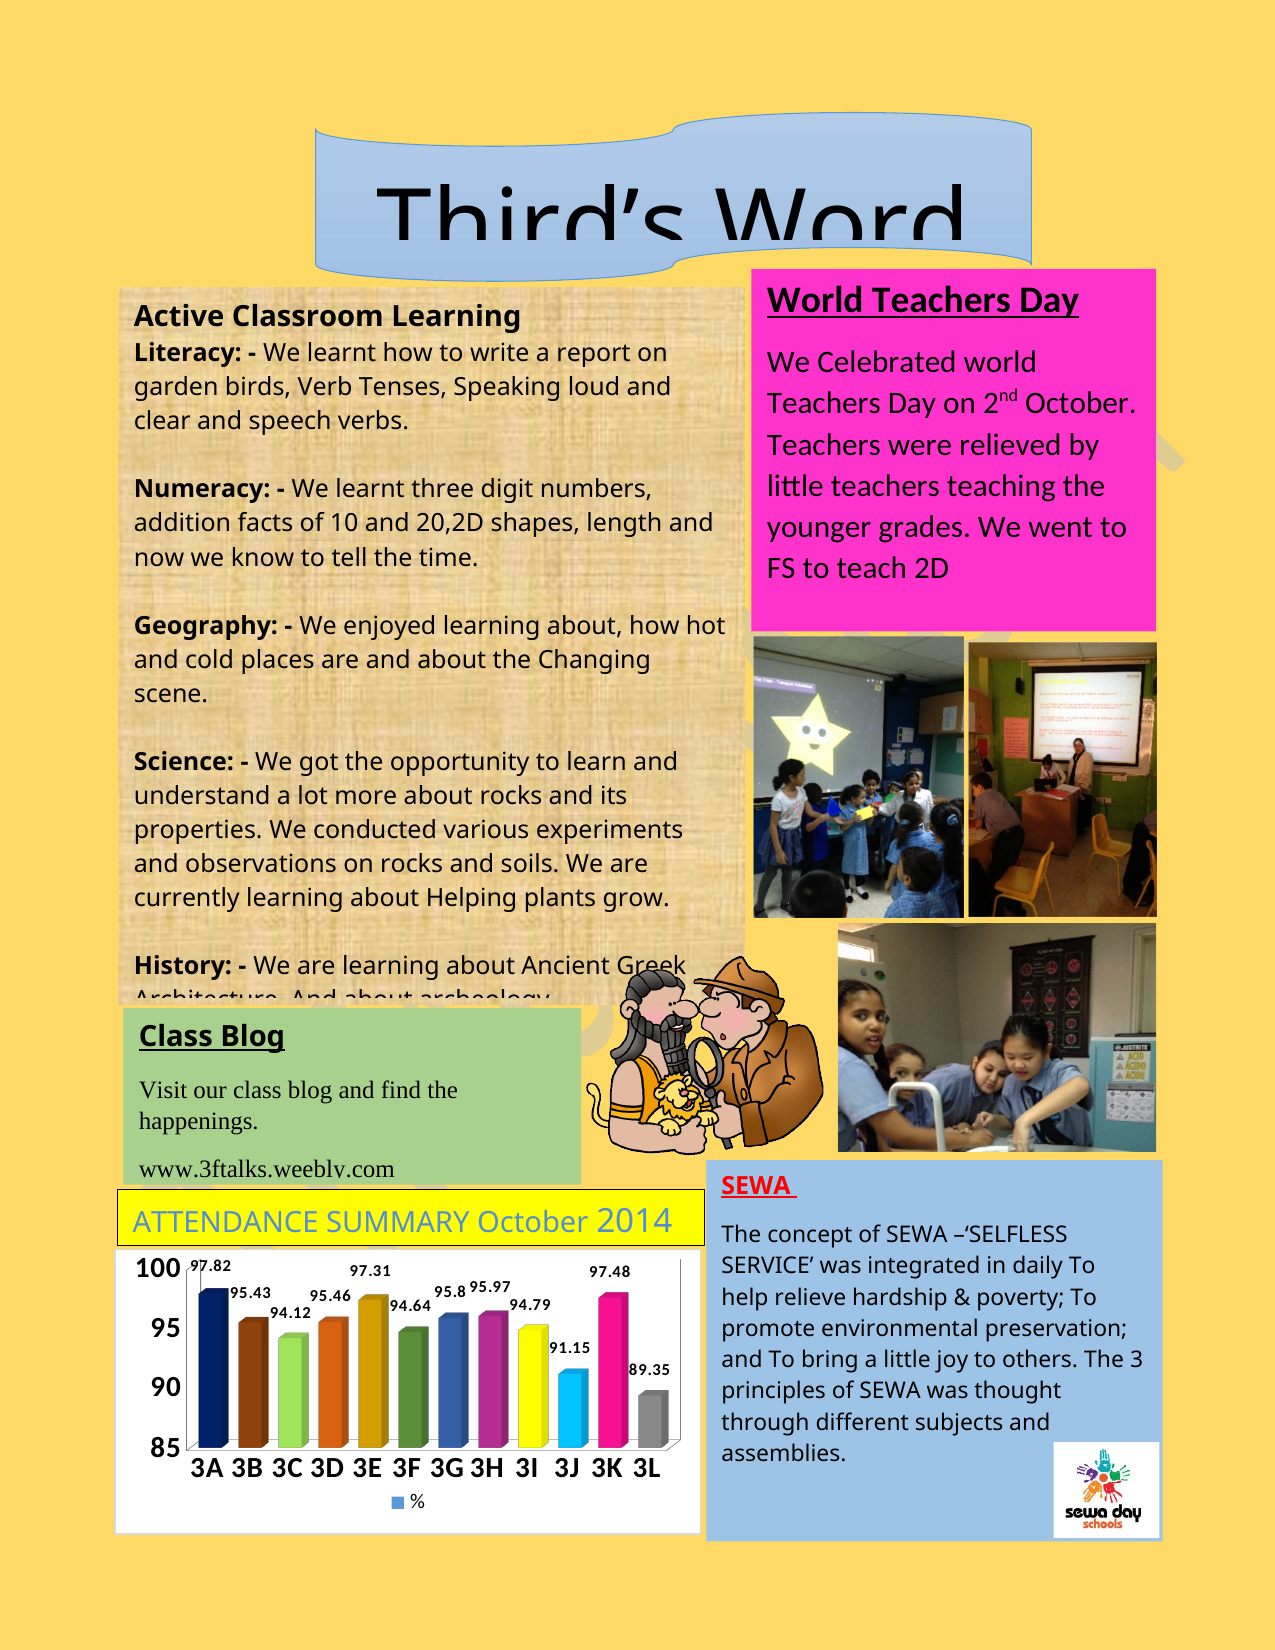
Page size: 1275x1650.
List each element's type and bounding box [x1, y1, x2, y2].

picture [1053, 1442, 1163, 1542]
picture [754, 637, 964, 918]
picture [969, 643, 1157, 916]
picture [118, 287, 824, 1162]
picture [838, 923, 1157, 1152]
